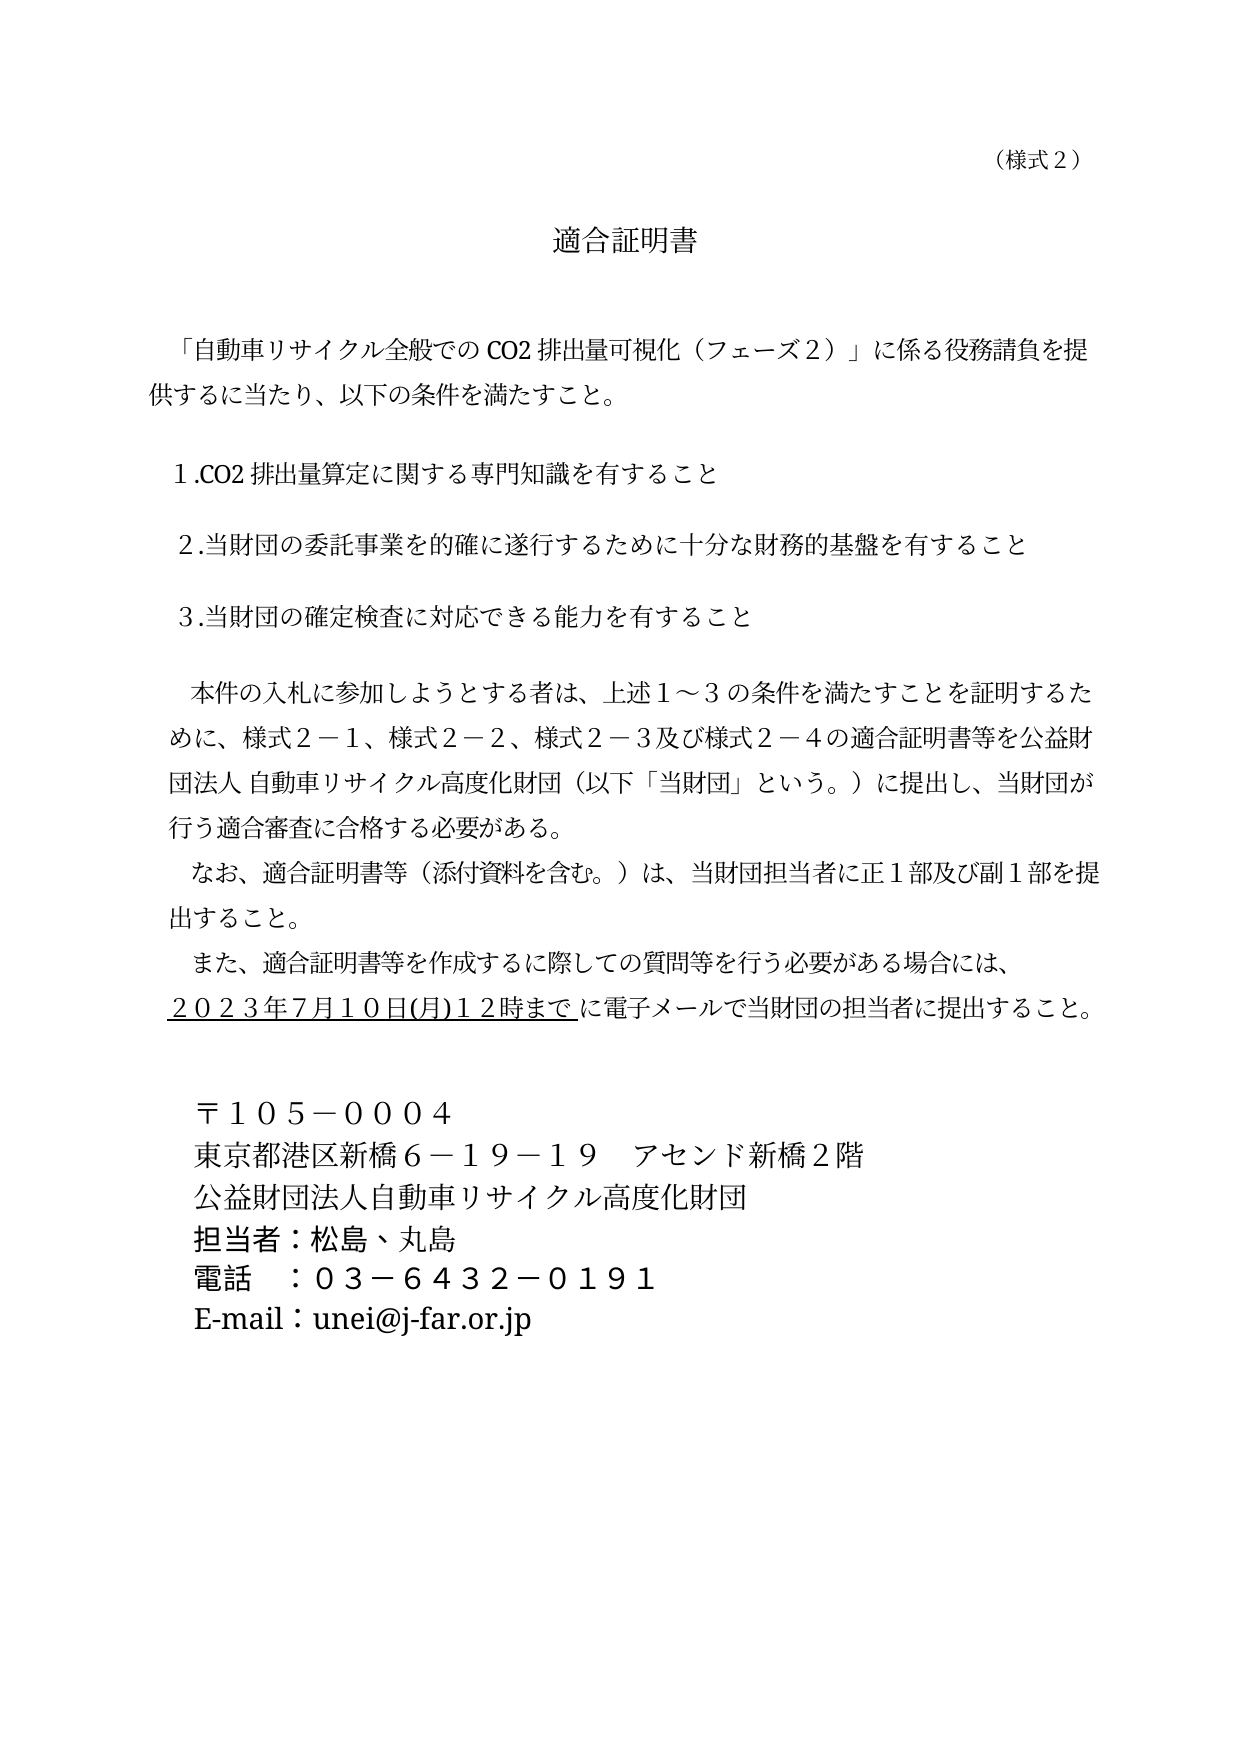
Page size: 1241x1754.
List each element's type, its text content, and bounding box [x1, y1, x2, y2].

text １.CO2排出量算定に関する専門知識を有すること [169, 454, 1115, 491]
text 担当者：松島、丸島 [135, 1216, 1115, 1258]
text 「自動車リサイクル全般でのCO2排出量可視化（フェーズ２）」に係る役務請負を提供するに当たり、以下の条件を満たすこと。 [148, 331, 1102, 412]
text なお、適合証明書等（添付資料を含む。）は、当財団担当者に正１部及び副１部を提出すること。 [169, 854, 1102, 934]
text ３.当財団の確定検査に対応できる能力を有すること [135, 597, 1115, 633]
text 本件の入札に参加しようとする者は、上述１～３の条件を満たすことを証明するために、様式２－１、様式２－２、様式２－３及び様式２－４の適合証明書等を公益財団法人 自動車リサイクル高度化財団（以下「当財団」という。）に提出し、当財団が行う適合審査に合格する必要がある。 [169, 674, 1094, 844]
text また、適合証明書等を作成するに際しての質問等を行う必要がある場合には、 ２０２３年７月１０日(月)１２時まで に電子メールで当財団の担当者に提出すること。 [167, 943, 1115, 1024]
text 〒１０５－０００４ [135, 1091, 1115, 1133]
text E-mail：unei@j-far.or.jp [135, 1298, 1115, 1338]
text 公益財団法人自動車リサイクル高度化財団 [135, 1174, 1115, 1216]
text 電話 ：０３－６４３２－０１９１ [135, 1258, 1115, 1298]
text 適合証明書 [135, 218, 1115, 259]
text （様式２） [135, 143, 1093, 175]
text ２.当財団の委託事業を的確に遂行するために十分な財務的基盤を有すること [135, 526, 1115, 562]
text 東京都港区新橋６－１９－１９ アセンド新橋２階 [135, 1133, 1115, 1174]
